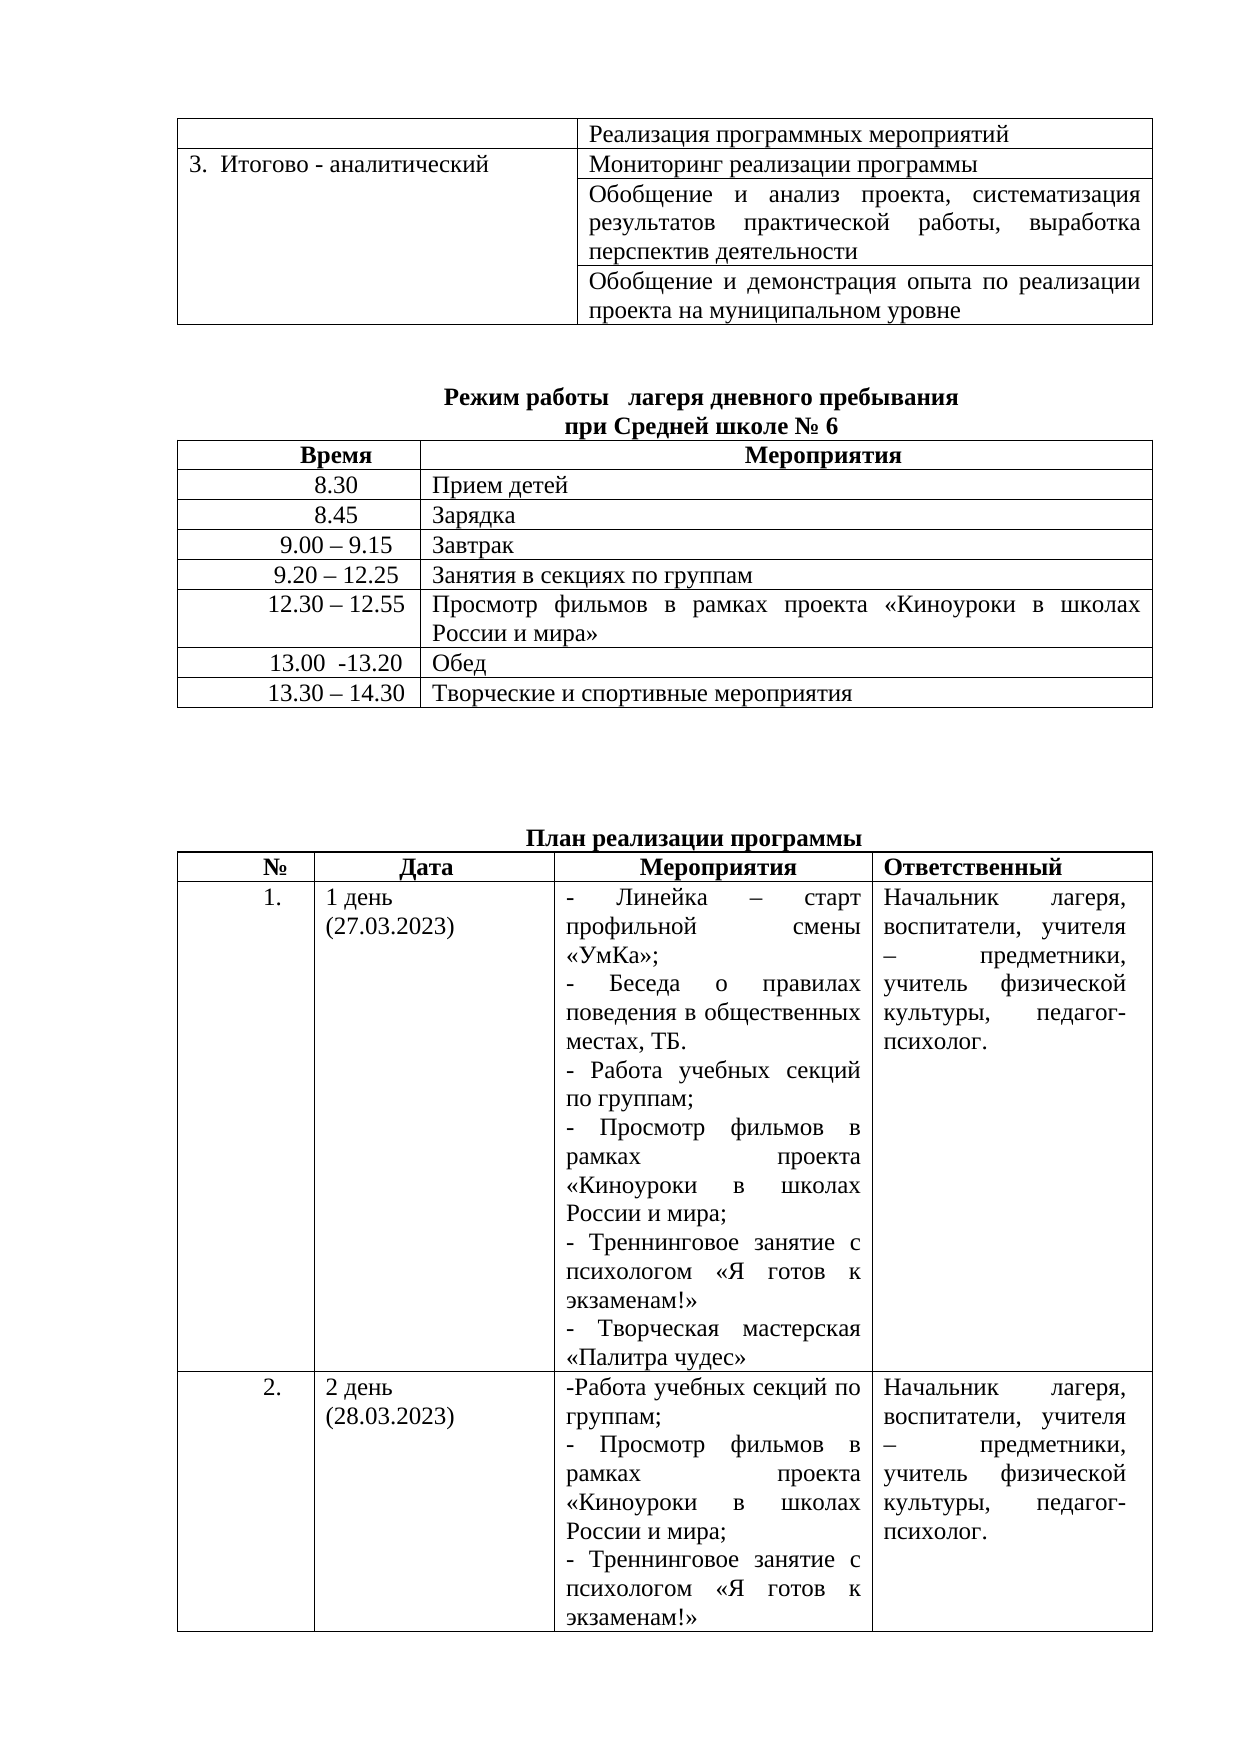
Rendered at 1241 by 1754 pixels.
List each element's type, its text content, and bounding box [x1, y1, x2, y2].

table_cell Творческие и спортивные мероприятия [421, 678, 1152, 707]
table_cell 2. [178, 1372, 314, 1631]
table_cell Обобщение и демонстрация опыта по реализации проекта на муниципальном уровне [578, 266, 1152, 323]
table_cell 1. [178, 882, 314, 1371]
table_cell Обед [421, 648, 1152, 677]
text при Средней школе № 6 [177, 411, 1152, 439]
table_header Мероприятия [555, 853, 872, 881]
table_cell - Линейка – старт профильной смены «УмКа»; - Беседа о правилах поведения в общественных местах, ТБ. - Работа учебных секций по группам; - Просмотр фильмов в рамках проекта «Киноуроки в школах России и мира; - Треннинговое занятие с психологом «Я готов к экзаменам!» - Творческая мастерская «Палитра чудес» [555, 882, 872, 1371]
table_cell Зарядка [421, 500, 1152, 529]
table_cell Просмотр фильмов в рамках проекта «Киноуроки в школах России и мира» [421, 590, 1152, 647]
table_header Время [178, 441, 420, 469]
table_cell 9.00 – 9.15 [178, 530, 420, 559]
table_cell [555, 1372, 872, 1631]
table_cell 8.45 [178, 500, 420, 529]
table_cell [578, 119, 1152, 148]
table_header № [178, 853, 314, 881]
table_cell Начальник лагеря, воспитатели, учителя – предметники, учитель физической культуры, педагог-психолог. [873, 882, 1152, 1371]
table_cell Обобщение и анализ проекта, систематизация результатов практической работы, выработка перспектив деятельности [578, 179, 1152, 265]
table_cell 2 день (28.03.2023) [315, 1372, 554, 1631]
table_cell 9.20 – 12.25 [178, 560, 420, 588]
table_header Ответственный [873, 853, 1152, 881]
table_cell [178, 119, 577, 148]
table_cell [873, 1372, 1152, 1631]
table_cell Завтрак [421, 530, 1152, 559]
table_cell 13.30 – 14.30 [178, 678, 420, 707]
table_cell 3. Итогово - аналитический [178, 149, 577, 323]
table_header Мероприятия [421, 441, 1152, 469]
table_cell Мониторинг реализации программы [578, 149, 1152, 178]
table_cell Занятия в секциях по группам [421, 560, 1152, 588]
table_cell 8.30 [178, 470, 420, 499]
table_cell 1 день (27.03.2023) [315, 882, 554, 1371]
text План реализации программы [177, 823, 1137, 851]
table_cell 13.00 -13.20 [178, 648, 420, 677]
table_cell 12.30 – 12.55 [178, 590, 420, 647]
table_header Дата [315, 853, 554, 881]
text Режим работы лагеря дневного пребывания [177, 382, 1152, 411]
table_cell Прием детей [421, 470, 1152, 499]
